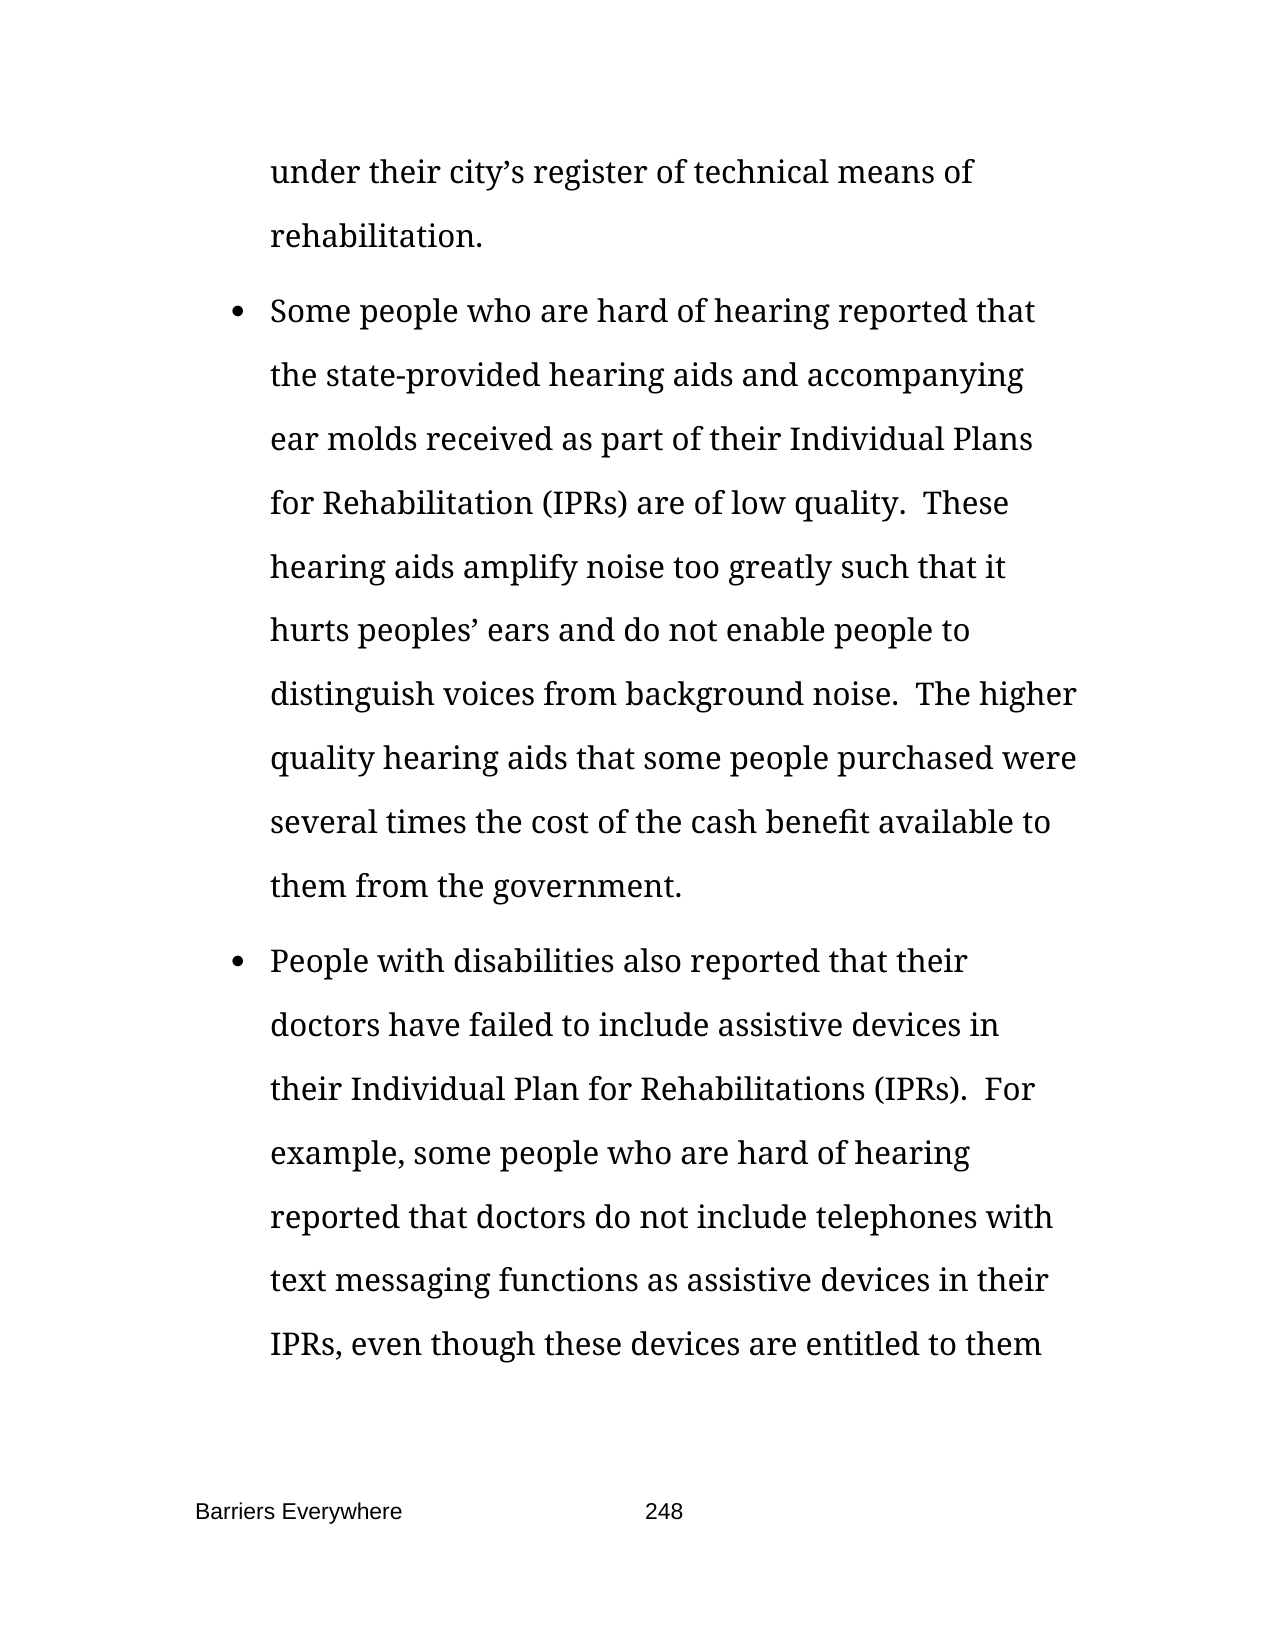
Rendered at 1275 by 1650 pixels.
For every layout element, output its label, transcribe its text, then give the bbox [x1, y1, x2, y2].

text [232, 150, 1080, 256]
text Some people who are hard of hearing reported that the state-provided hearing aids and accompanying ear molds received as part of their Individual Plans for Rehabilitation (IPRs) are of low quality. These hearing aids amplify noise too greatly such that it hurts peoples’ ears and do not enable people to distinguish voices from background noise. The higher quality hearing aids that some people purchased were several times the cost of the cash benefit available to them from the government. [232, 289, 1080, 906]
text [232, 939, 1080, 1365]
